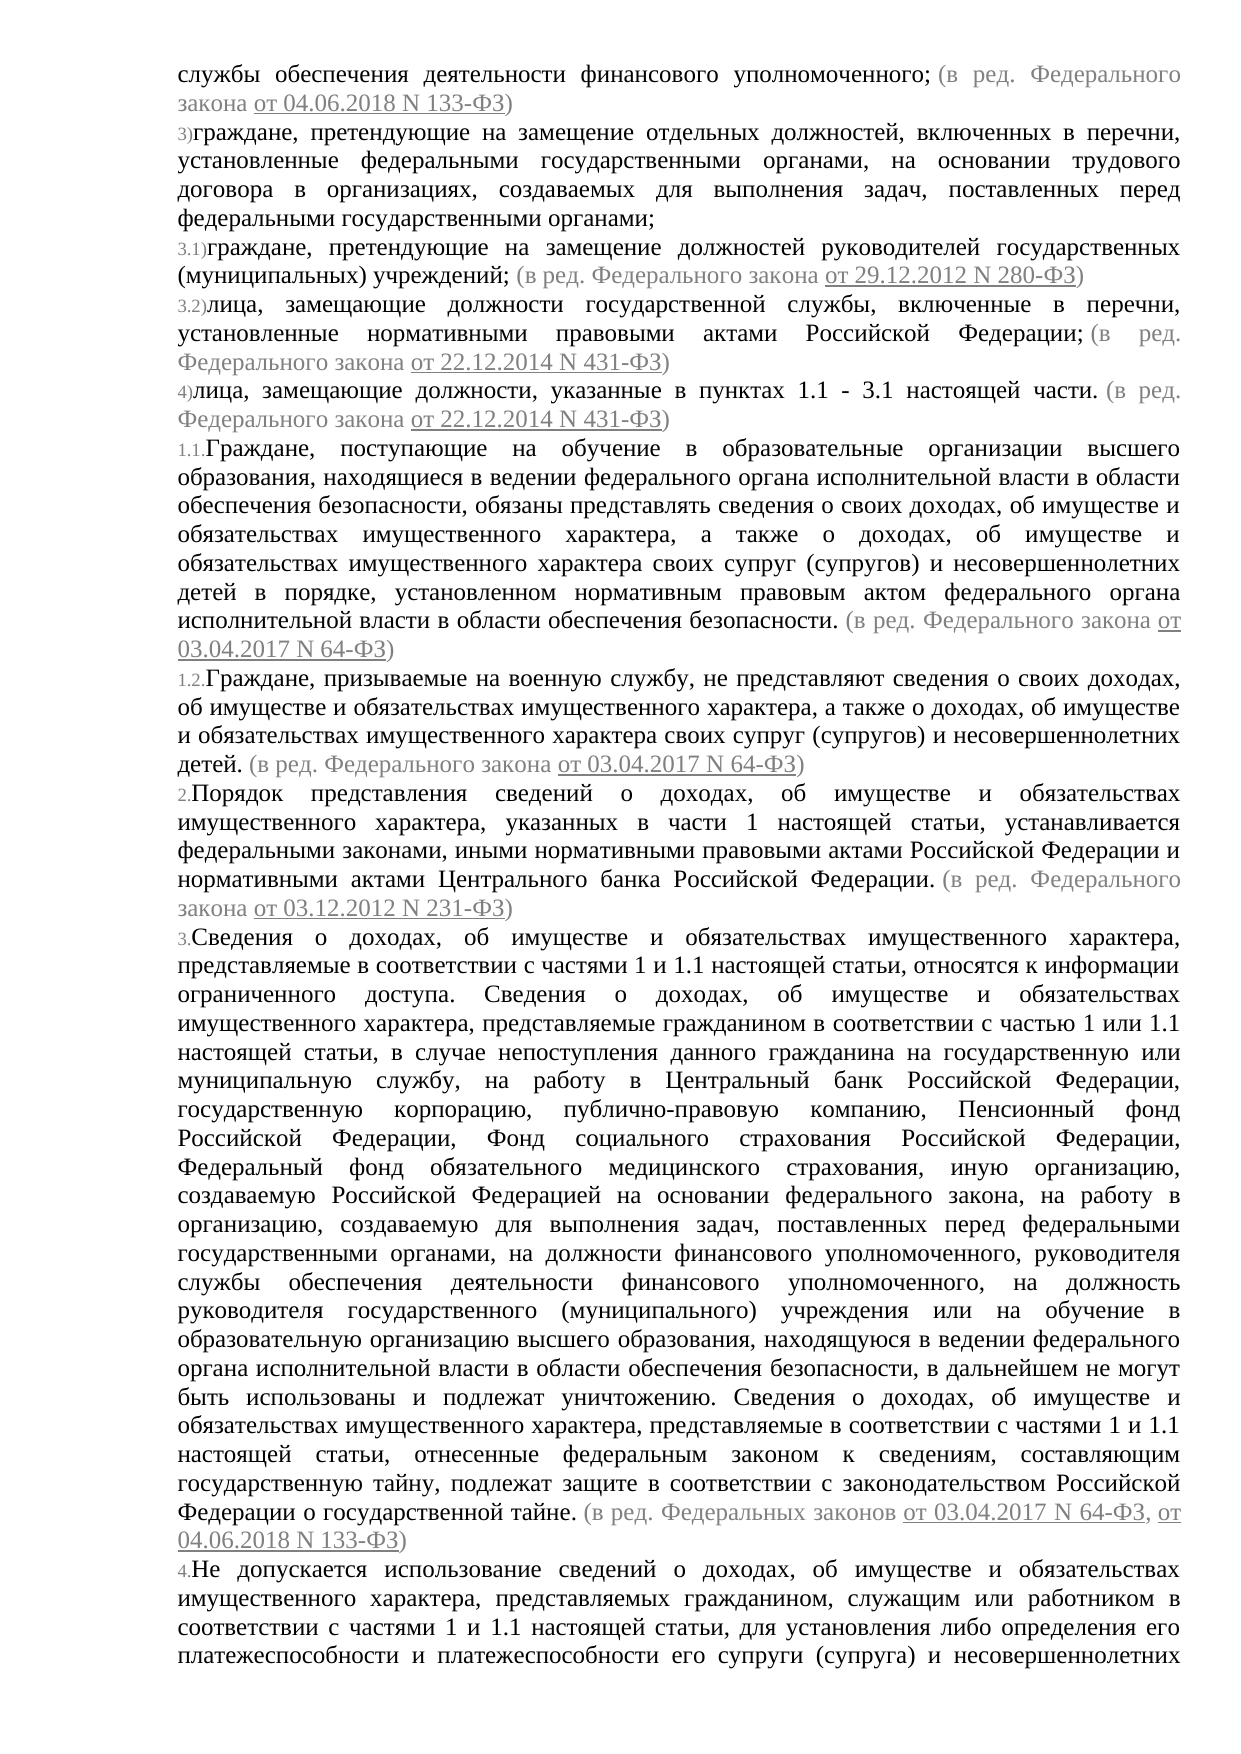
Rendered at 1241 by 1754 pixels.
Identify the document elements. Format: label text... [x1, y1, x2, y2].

text 2.Порядок представления сведений о доходах, об имуществе и обязательствах имущественного характера, указанных в части 1 настоящей статьи, устанавливается федеральными законами, иными нормативными правовыми актами Российской Федерации и нормативными актами Центрального банка Российской Федерации. (в ред. Федерального закона от 03.12.2012 N 231-ФЗ) [177, 778, 1181, 922]
text 3.2)лица, замещающие должности государственной службы, включенные в перечни, установленные нормативными правовыми актами Российской Федерации; (в ред. Федерального закона от 22.12.2014 N 431-ФЗ) [177, 289, 1181, 375]
text 3)граждане, претендующие на замещение отдельных должностей, включенных в перечни, установленные федеральными государственными органами, на основании трудового договора в организациях, создаваемых для выполнения задач, поставленных перед федеральными государственными органами; [177, 117, 1181, 232]
text 1.2.Граждане, призываемые на военную службу, не представляют сведения о своих доходах, об имуществе и обязательствах имущественного характера, а также о доходах, об имуществе и обязательствах имущественного характера своих супруг (супругов) и несовершеннолетних детей. (в ред. Федерального закона от 03.04.2017 N 64-ФЗ) [177, 663, 1181, 778]
text 3.1)граждане, претендующие на замещение должностей руководителей государственных (муниципальных) учреждений; (в ред. Федерального закона от 29.12.2012 N 280-ФЗ) [177, 232, 1181, 289]
text 4)лица, замещающие должности, указанные в пунктах 1.1 - 3.1 настоящей части. (в ред. Федерального закона от 22.12.2014 N 431-ФЗ) [177, 375, 1181, 433]
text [177, 59, 1181, 117]
text 3.Сведения о доходах, об имуществе и обязательствах имущественного характера, представляемые в соответствии с частями 1 и 1.1 настоящей статьи, относятся к информации ограниченного доступа. Сведения о доходах, об имуществе и обязательствах имущественного характера, представляемые гражданином в соответствии с частью 1 или 1.1 настоящей статьи, в случае непоступления данного гражданина на государственную или муниципальную службу, на работу в Центральный банк Российской Федерации, государственную корпорацию, публично-правовую компанию, Пенсионный фонд Российской Федерации, Фонд социального страхования Российской Федерации, Федеральный фонд обязательного медицинского страхования, иную организацию, создаваемую Российской Федерацией на основании федерального закона, на работу в организацию, создаваемую для выполнения задач, поставленных перед федеральными государственными органами, на должности финансового уполномоченного, руководителя службы обеспечения деятельности финансового уполномоченного, на должность руководителя государственного (муниципального) учреждения или на обучение в образовательную организацию высшего образования, находящуюся в ведении федерального органа исполнительной власти в области обеспечения безопасности, в дальнейшем не могут быть использованы и подлежат уничтожению. Сведения о доходах, об имуществе и обязательствах имущественного характера, представляемые в соответствии с частями 1 и 1.1 настоящей статьи, отнесенные федеральным законом к сведениям, составляющим государственную тайну, подлежат защите в соответствии с законодательством Российской Федерации о государственной тайне. (в ред. Федеральных законов от 03.04.2017 N 64-ФЗ, от 04.06.2018 N 133-ФЗ) [177, 922, 1181, 1554]
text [177, 1554, 1181, 1669]
text 1.1.Граждане, поступающие на обучение в образовательные организации высшего образования, находящиеся в ведении федерального органа исполнительной власти в области обеспечения безопасности, обязаны представлять сведения о своих доходах, об имуществе и обязательствах имущественного характера, а также о доходах, об имуществе и обязательствах имущественного характера своих супруг (супругов) и несовершеннолетних детей в порядке, установленном нормативным правовым актом федерального органа исполнительной власти в области обеспечения безопасности. (в ред. Федерального закона от 03.04.2017 N 64-ФЗ) [177, 433, 1181, 663]
